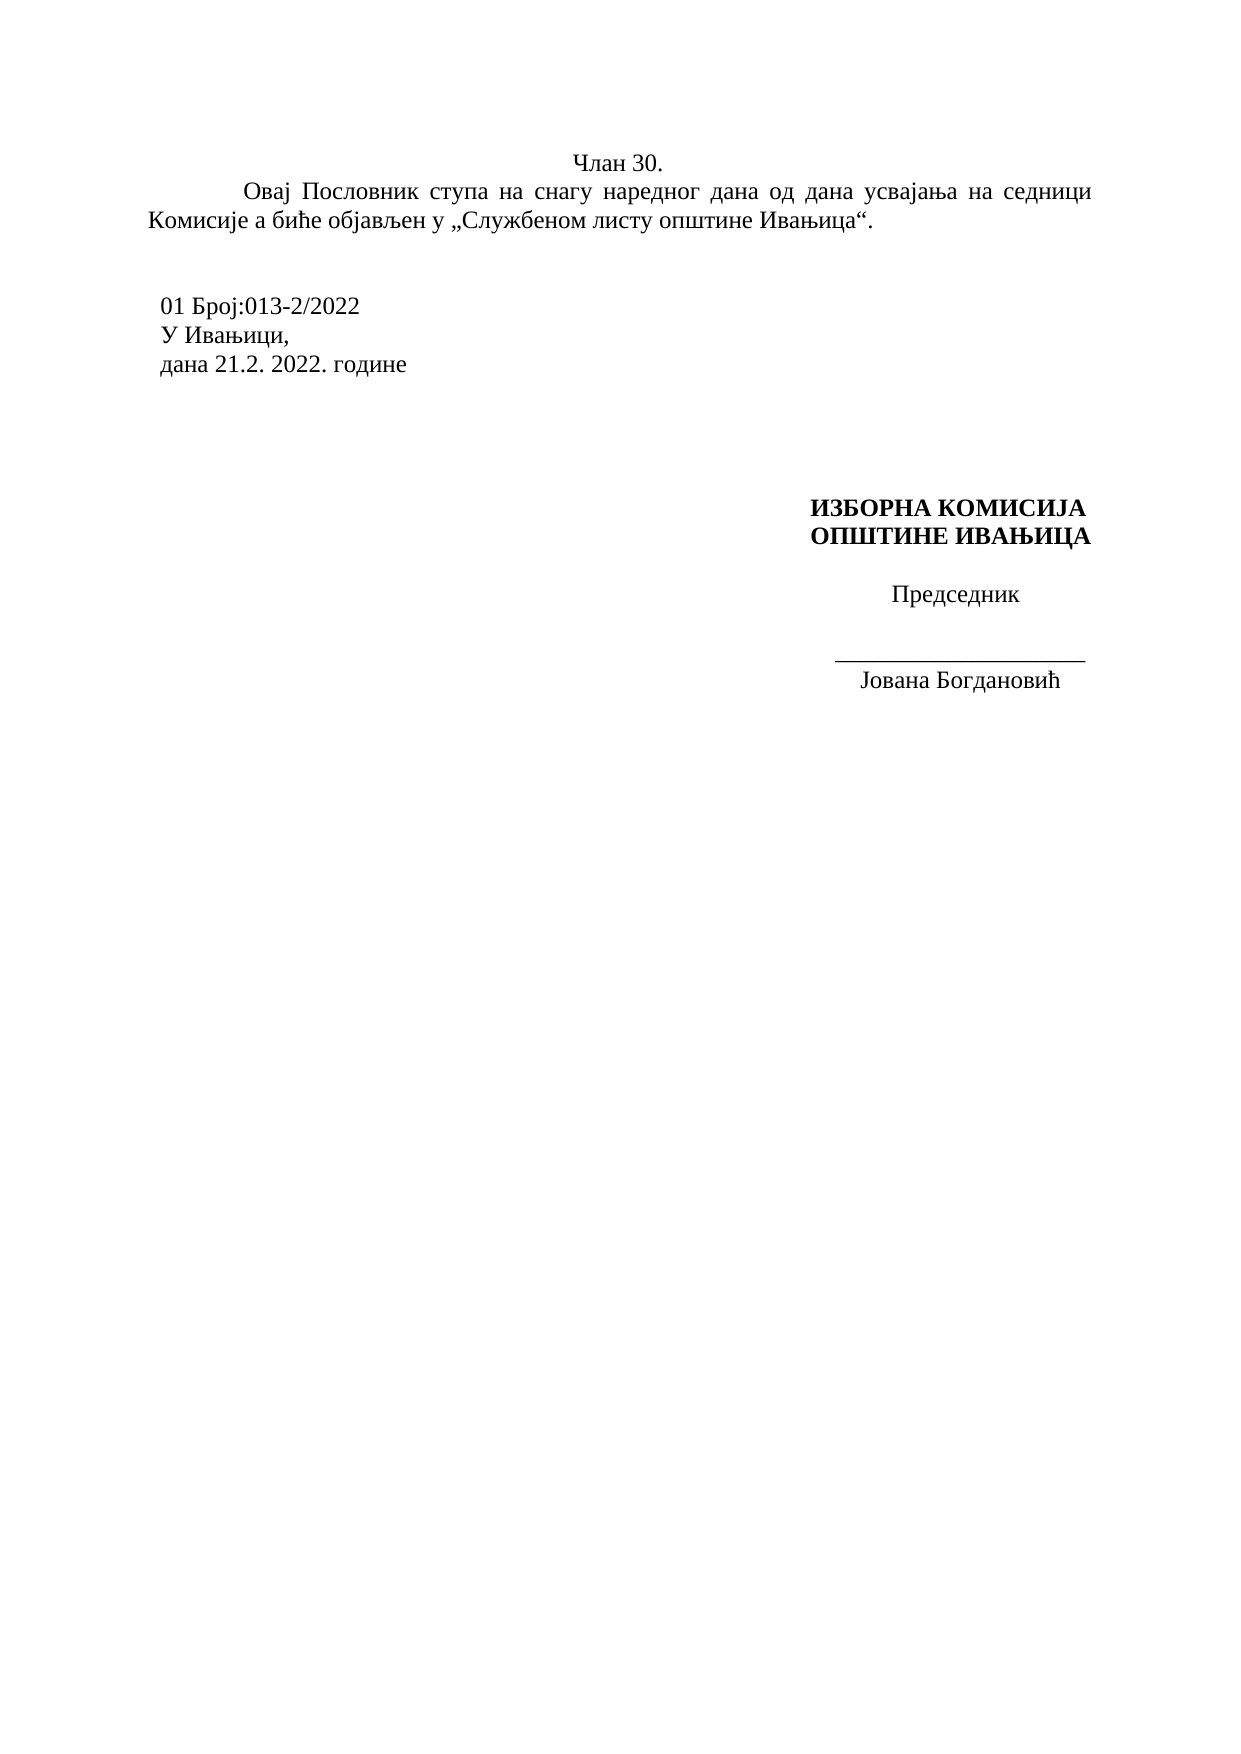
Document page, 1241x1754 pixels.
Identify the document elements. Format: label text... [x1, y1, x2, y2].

text Члан 30. [148, 148, 1093, 176]
text У Ивањици, [148, 320, 1093, 349]
text Овај Пословник ступа на снагу наредног дана од дана усвајања на седници Комисије а биће објављен у „Службеном листу општине Ивањица“. [148, 176, 1093, 234]
text Председник [148, 579, 1093, 608]
text 01 Број:013-2/2022 [148, 291, 1093, 320]
text дана 21.2. 2022. године [148, 349, 1093, 378]
text ____________________ [148, 636, 1093, 665]
text ИЗБОРНА КОМИСИЈА [148, 493, 1093, 521]
text ОПШТИНЕ ИВАЊИЦА [148, 521, 1093, 550]
text Јована Богдановић [148, 665, 1093, 694]
